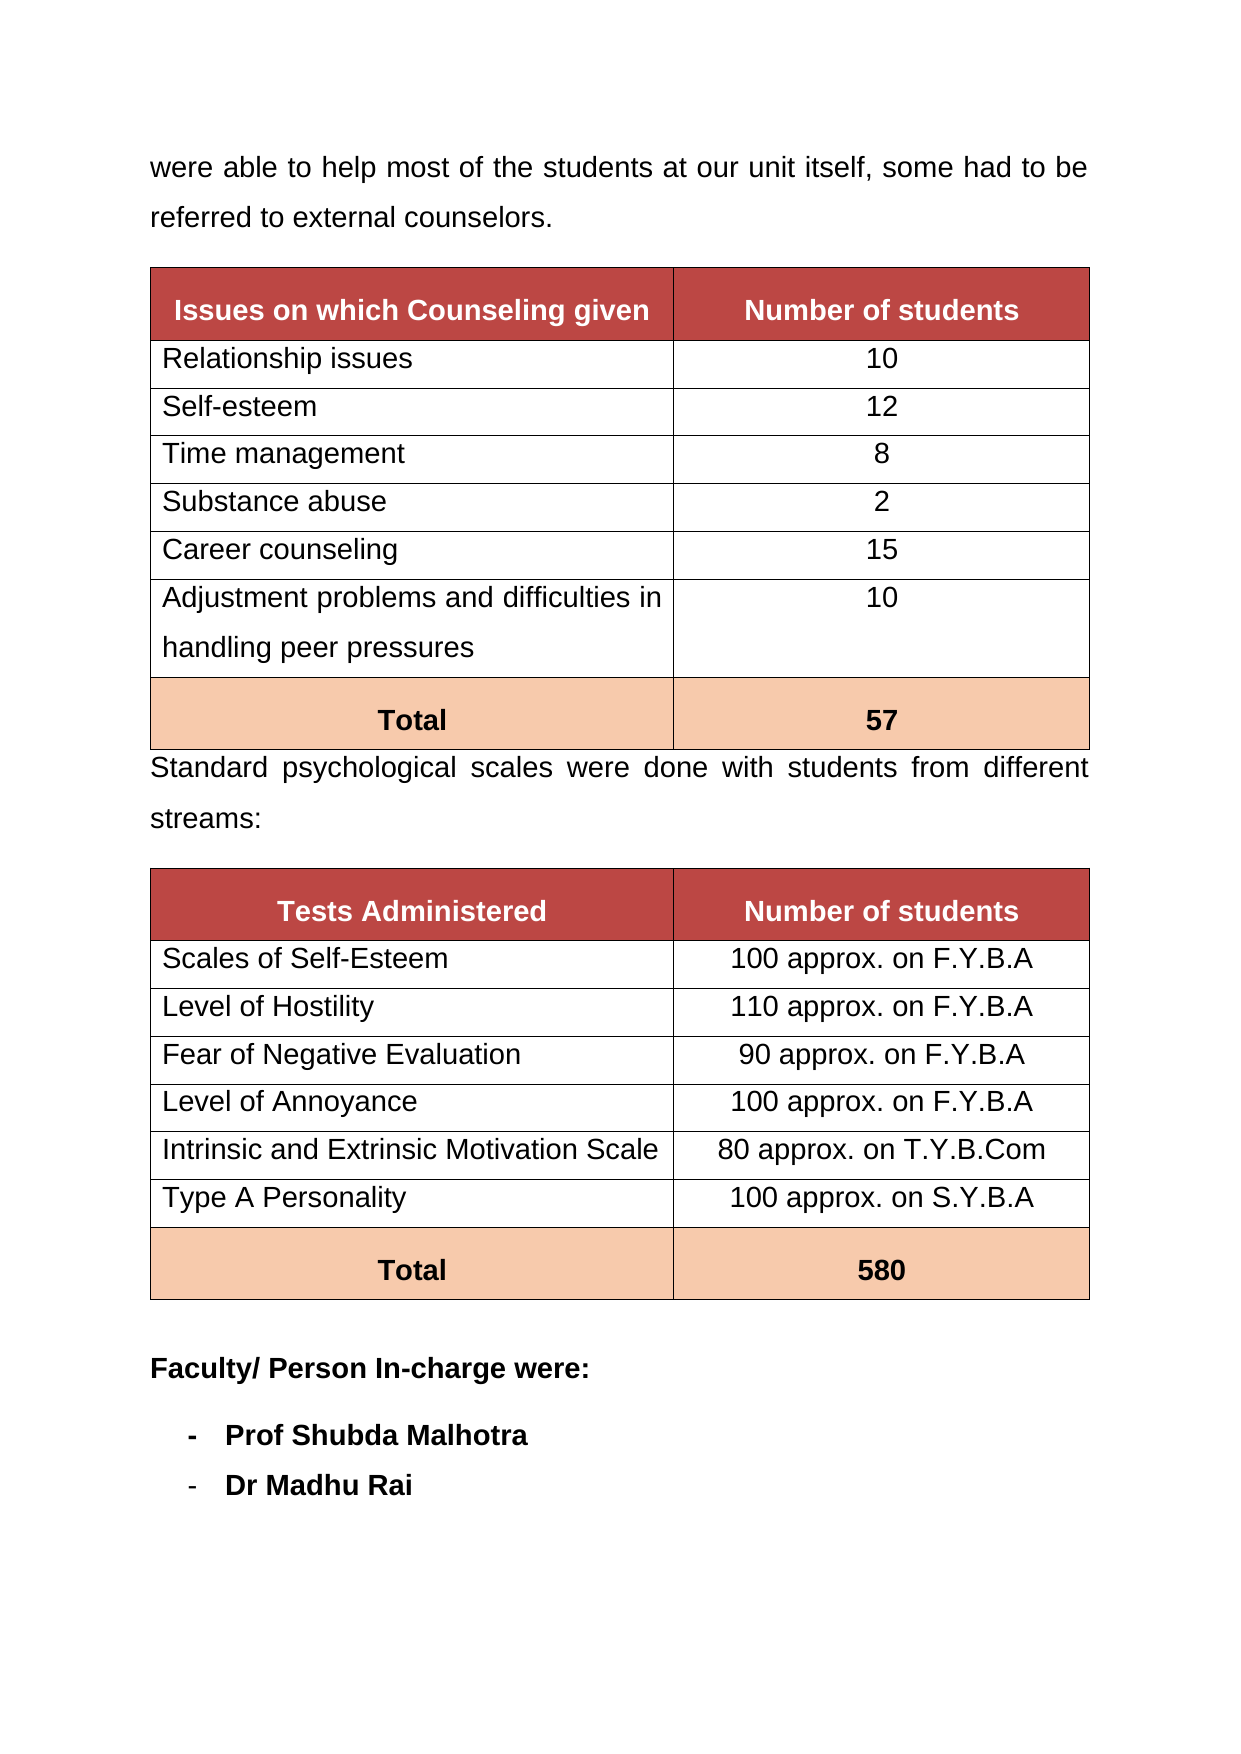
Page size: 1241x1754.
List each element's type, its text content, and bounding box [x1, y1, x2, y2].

table_header Issues on which Counseling given [151, 268, 673, 340]
table_cell Relationship issues [151, 341, 673, 388]
table_cell 100 approx. on S.Y.B.A [674, 1180, 1089, 1227]
list Dr Madhu Rai [187, 1468, 1090, 1501]
table_cell Substance abuse [151, 484, 673, 531]
table_cell 100 approx. on F.Y.B.A [674, 1085, 1089, 1131]
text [150, 150, 1090, 234]
text Standard psychological scales were done with students from different streams: [150, 750, 1090, 834]
table_cell Level of Hostility [151, 989, 673, 1036]
table_cell 10 [674, 580, 1089, 677]
table_cell 12 [674, 389, 1089, 435]
table_cell 100 approx. on F.Y.B.A [674, 941, 1089, 988]
table_header Number of students [674, 268, 1089, 340]
table_cell 8 [674, 436, 1089, 483]
table_cell Fear of Negative Evaluation [151, 1037, 673, 1083]
table_cell 15 [674, 532, 1089, 578]
table_cell Total [151, 678, 673, 749]
table_cell 80 approx. on T.Y.B.Com [674, 1132, 1089, 1179]
table_cell Level of Annoyance [151, 1085, 673, 1131]
text Faculty/ Person In-charge were: [150, 1300, 1090, 1384]
table_cell 580 [674, 1228, 1089, 1299]
table_cell Career counseling [151, 532, 673, 578]
table_header Tests Administered [151, 869, 673, 940]
table_cell 110 approx. on F.Y.B.A [674, 989, 1089, 1036]
table_cell Scales of Self-Esteem [151, 941, 673, 988]
table_cell 10 [674, 341, 1089, 388]
list Prof Shubda Malhotra [187, 1418, 1090, 1451]
table_cell 57 [674, 678, 1089, 749]
table_cell 90 approx. on F.Y.B.A [674, 1037, 1089, 1083]
table_cell Type A Personality [151, 1180, 673, 1227]
table_cell 2 [674, 484, 1089, 531]
table_cell Self-esteem [151, 389, 673, 435]
table_cell Adjustment problems and difficulties in handling peer pressures [151, 580, 673, 677]
table_cell Total [151, 1228, 673, 1299]
table_header Number of students [674, 869, 1089, 940]
table_cell Intrinsic and Extrinsic Motivation Scale [151, 1132, 673, 1179]
table_cell Time management [151, 436, 673, 483]
